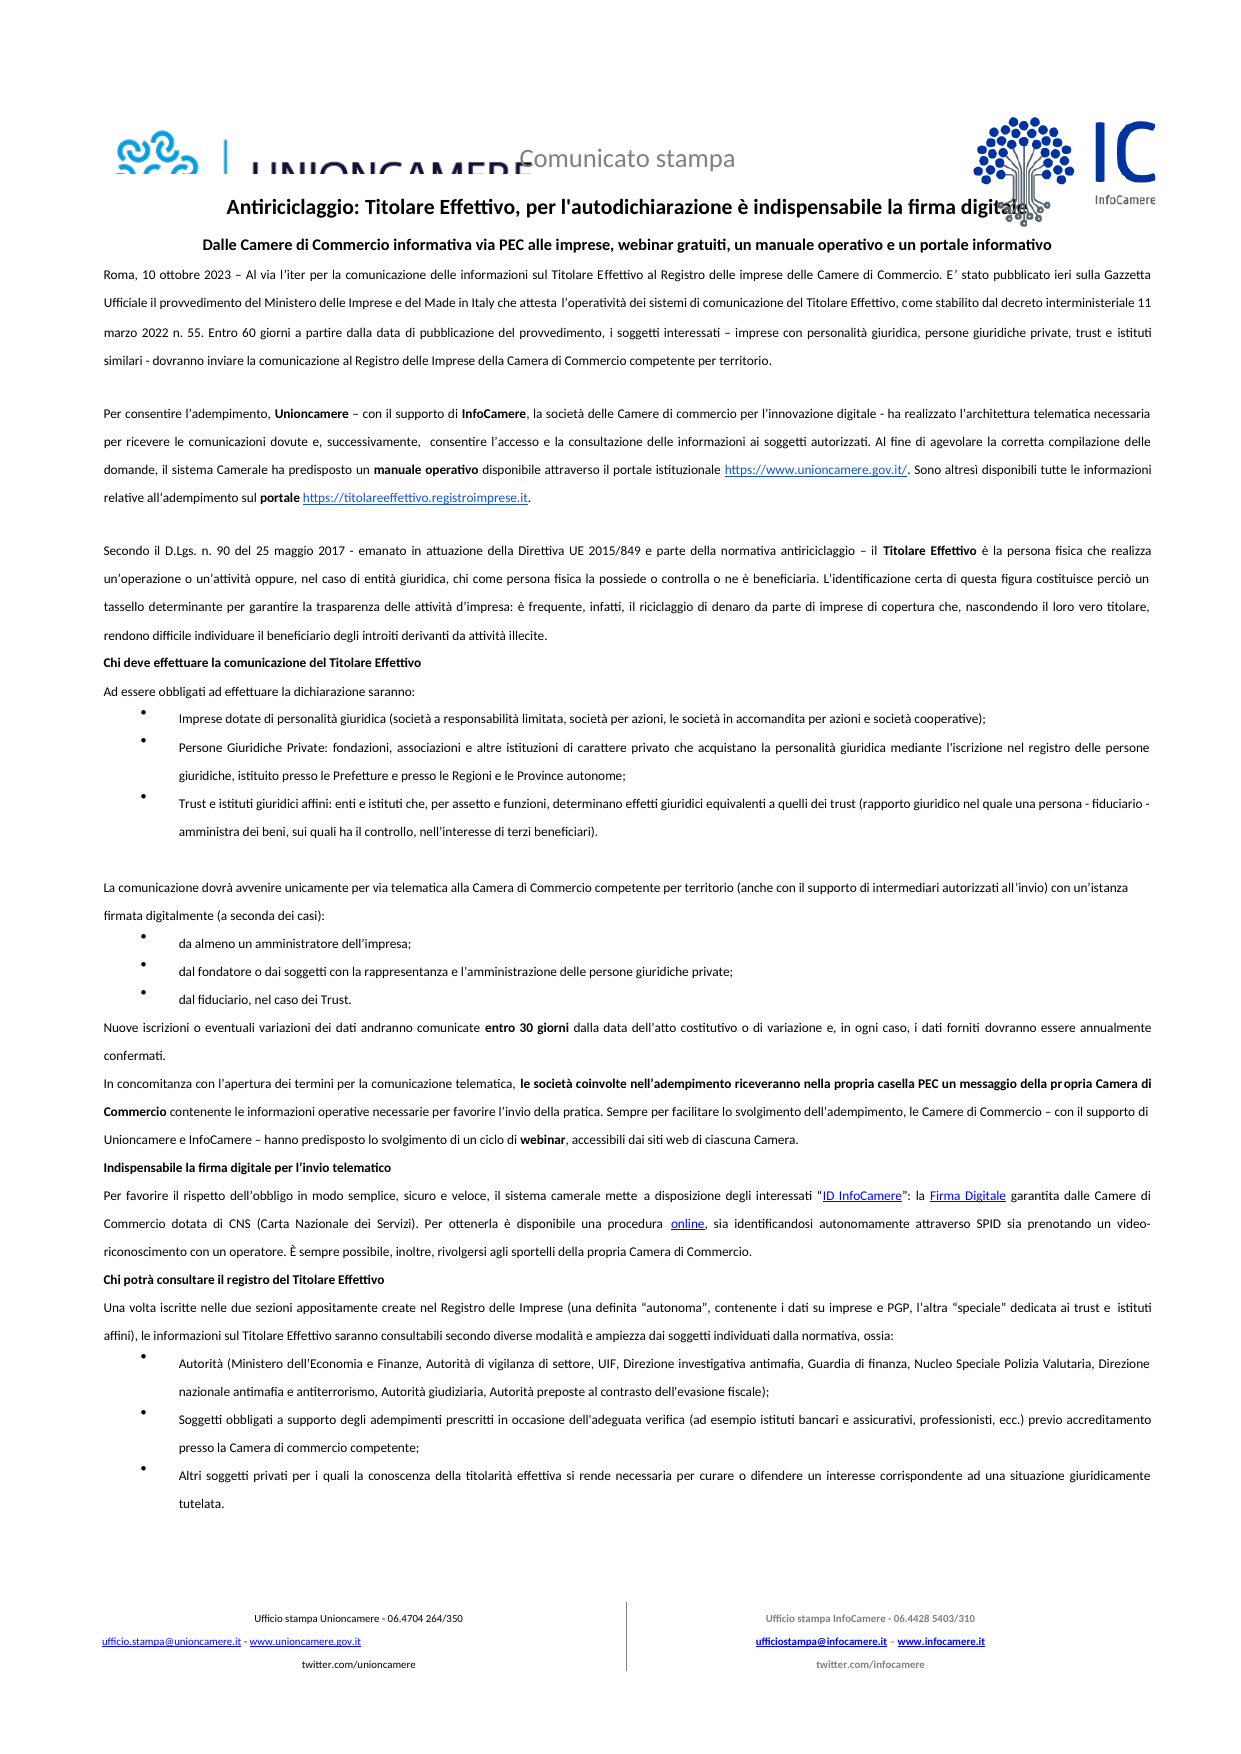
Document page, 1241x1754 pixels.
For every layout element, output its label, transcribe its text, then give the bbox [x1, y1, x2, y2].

list Altri soggetti privati per i quali la conoscenza della titolarità effettiva si rende necessaria per curare o difendere un interesse corrispondente ad una situazione giuridicamente tutelata. [141, 1456, 1152, 1512]
text Nuove iscrizioni o eventuali variazioni dei dati andranno comunicate entro 30 giorni dalla data dell’atto costitutivo o di variazione e, in ogni caso, i dati forniti dovranno essere annualmente confermati. [103, 1007, 1152, 1063]
list dal fiduciario, nel caso dei Trust. [141, 979, 1152, 1007]
list dal fondatore o dai soggetti con la rappresentanza e l’amministrazione delle persone giuridiche private; [141, 951, 1152, 979]
text Chi potrà consultare il registro del Titolare Effettivo [103, 1259, 1152, 1288]
list Autorità (Ministero dell’Economia e Finanze, Autorità di vigilanza di settore, UIF, Direzione investigativa antimafia, Guardia di finanza, Nucleo Speciale Polizia Valutaria, Direzione nazionale antimafia e antiterrorismo, Autorità giudiziaria, Autorità preposte al contrasto dell'evasione fiscale); [141, 1344, 1152, 1400]
text Ad essere obbligati ad effettuare la dichiarazione saranno: [103, 671, 1152, 699]
text La comunicazione dovrà avvenire unicamente per via telematica alla Camera di Commercio competente per territorio (anche con il supporto di intermediari autorizzati all’invio) con un’istanza firmata digitalmente (a seconda dei casi): [103, 867, 1152, 923]
picture [973, 117, 1156, 227]
text Antiriciclaggio: Titolare Effettivo, per l'autodichiarazione è indispensabile la firma digitale [103, 174, 973, 220]
list Soggetti obbligati a supporto degli adempimenti prescritti in occasione dell'adeguata verifica (ad esempio istituti bancari e assicurativi, professionisti, ecc.) previo accreditamento presso la Camera di commercio competente; [141, 1400, 1152, 1456]
list Imprese dotate di personalità giuridica (società a responsabilità limitata, società per azioni, le società in accomandita per azioni e società cooperative); [141, 699, 1152, 727]
list Trust e istituti giuridici affini: enti e istituti che, per assetto e funzioni, determinano effetti giuridici equivalenti a quelli dei trust (rapporto giuridico nel quale una persona - fiduciario - amministra dei beni, sui quali ha il controllo, nell’interesse di terzi beneficiari). [141, 783, 1152, 839]
text Roma, 10 ottobre 2023 – Al via l’iter per la comunicazione delle informazioni sul Titolare Effettivo al Registro delle imprese delle Camere di Commercio. E’ stato pubblicato ieri sulla Gazzetta Ufficiale il provvedimento del Ministero delle Imprese e del Made in Italy che attesta l’operatività dei sistemi di comunicazione del Titolare Effettivo, come stabilito dal decreto interministeriale 11 marzo 2022 n. 55. Entro 60 giorni a partire dalla data di pubblicazione del provvedimento, i soggetti interessati – imprese con personalità giuridica, persone giuridiche private, trust e istituti similari - dovranno inviare la comunicazione al Registro delle Imprese della Camera di Commercio competente per territorio. [103, 254, 1152, 369]
text In concomitanza con l’apertura dei termini per la comunicazione telematica, le società coinvolte nell’adempimento riceveranno nella propria casella PEC un messaggio della propria Camera di Commercio contenente le informazioni operative necessarie per favorire l’invio della pratica. Sempre per facilitare lo svolgimento dell’adempimento, le Camere di Commercio – con il supporto di Unioncamere e InfoCamere – hanno predisposto lo svolgimento di un ciclo di webinar, accessibili dai siti web di ciascuna Camera. [103, 1063, 1152, 1147]
text Per consentire l’adempimento, Unioncamere – con il supporto di InfoCamere, la società delle Camere di commercio per l’innovazione digitale - ha realizzato l’architettura telematica necessaria per ricevere le comunicazioni dovute e, successivamente, consentire l’accesso e la consultazione delle informazioni ai soggetti autorizzati. Al fine di agevolare la corretta compilazione delle domande, il sistema Camerale ha predisposto un manuale operativo disponibile attraverso il portale istituzionale https://www.unioncamere.gov.it/. Sono altresì disponibili tutte le informazioni relative all’adempimento sul portale https://titolareeffettivo.registroimprese.it. [103, 394, 1152, 506]
text Chi deve effettuare la comunicazione del Titolare Effettivo [103, 643, 1152, 671]
list da almeno un amministratore dell’impresa; [141, 923, 1152, 951]
text Dalle Camere di Commercio informativa via PEC alle imprese, webinar gratuiti, un manuale operativo e un portale informativo [103, 220, 1152, 254]
text Comunicato stampa [103, 118, 973, 174]
list Persone Giuridiche Private: fondazioni, associazioni e altre istituzioni di carattere privato che acquistano la personalità giuridica mediante l'iscrizione nel registro delle persone giuridiche, istituito presso le Prefetture e presso le Regioni e le Province autonome; [141, 727, 1152, 783]
text Indispensabile la firma digitale per l’invio telematico [103, 1147, 1152, 1176]
text Una volta iscritte nelle due sezioni appositamente create nel Registro delle Imprese (una definita “autonoma”, contenente i dati su imprese e PGP, l’altra “speciale” dedicata ai trust e istituti affini), le informazioni sul Titolare Effettivo saranno consultabili secondo diverse modalità e ampiezza dai soggetti individuati dalla normativa, ossia: [103, 1288, 1152, 1344]
text Per favorire il rispetto dell’obbligo in modo semplice, sicuro e veloce, il sistema camerale mette a disposizione degli interessati “ID InfoCamere”: la Firma Digitale garantita dalle Camere di Commercio dotata di CNS (Carta Nazionale dei Servizi). Per ottenerla è disponibile una procedura online, sia identificandosi autonomamente attraverso SPID sia prenotando un video-riconoscimento con un operatore. È sempre possibile, inoltre, rivolgersi agli sportelli della propria Camera di Commercio. [103, 1176, 1152, 1259]
text Secondo il D.Lgs. n. 90 del 25 maggio 2017 - emanato in attuazione della Direttiva UE 2015/849 e parte della normativa antiriciclaggio – il Titolare Effettivo è la persona fisica che realizza un’operazione o un’attività oppure, nel caso di entità giuridica, chi come persona fisica la possiede o controlla o ne è beneficiaria. L’identificazione certa di questa figura costituisce perciò un tassello determinante per garantire la trasparenza delle attività d’impresa: è frequente, infatti, il riciclaggio di denaro da parte di imprese di copertura che, nascondendo il loro vero titolare, rendono difficile individuare il beneficiario degli introiti derivanti da attività illecite. [103, 531, 1152, 643]
